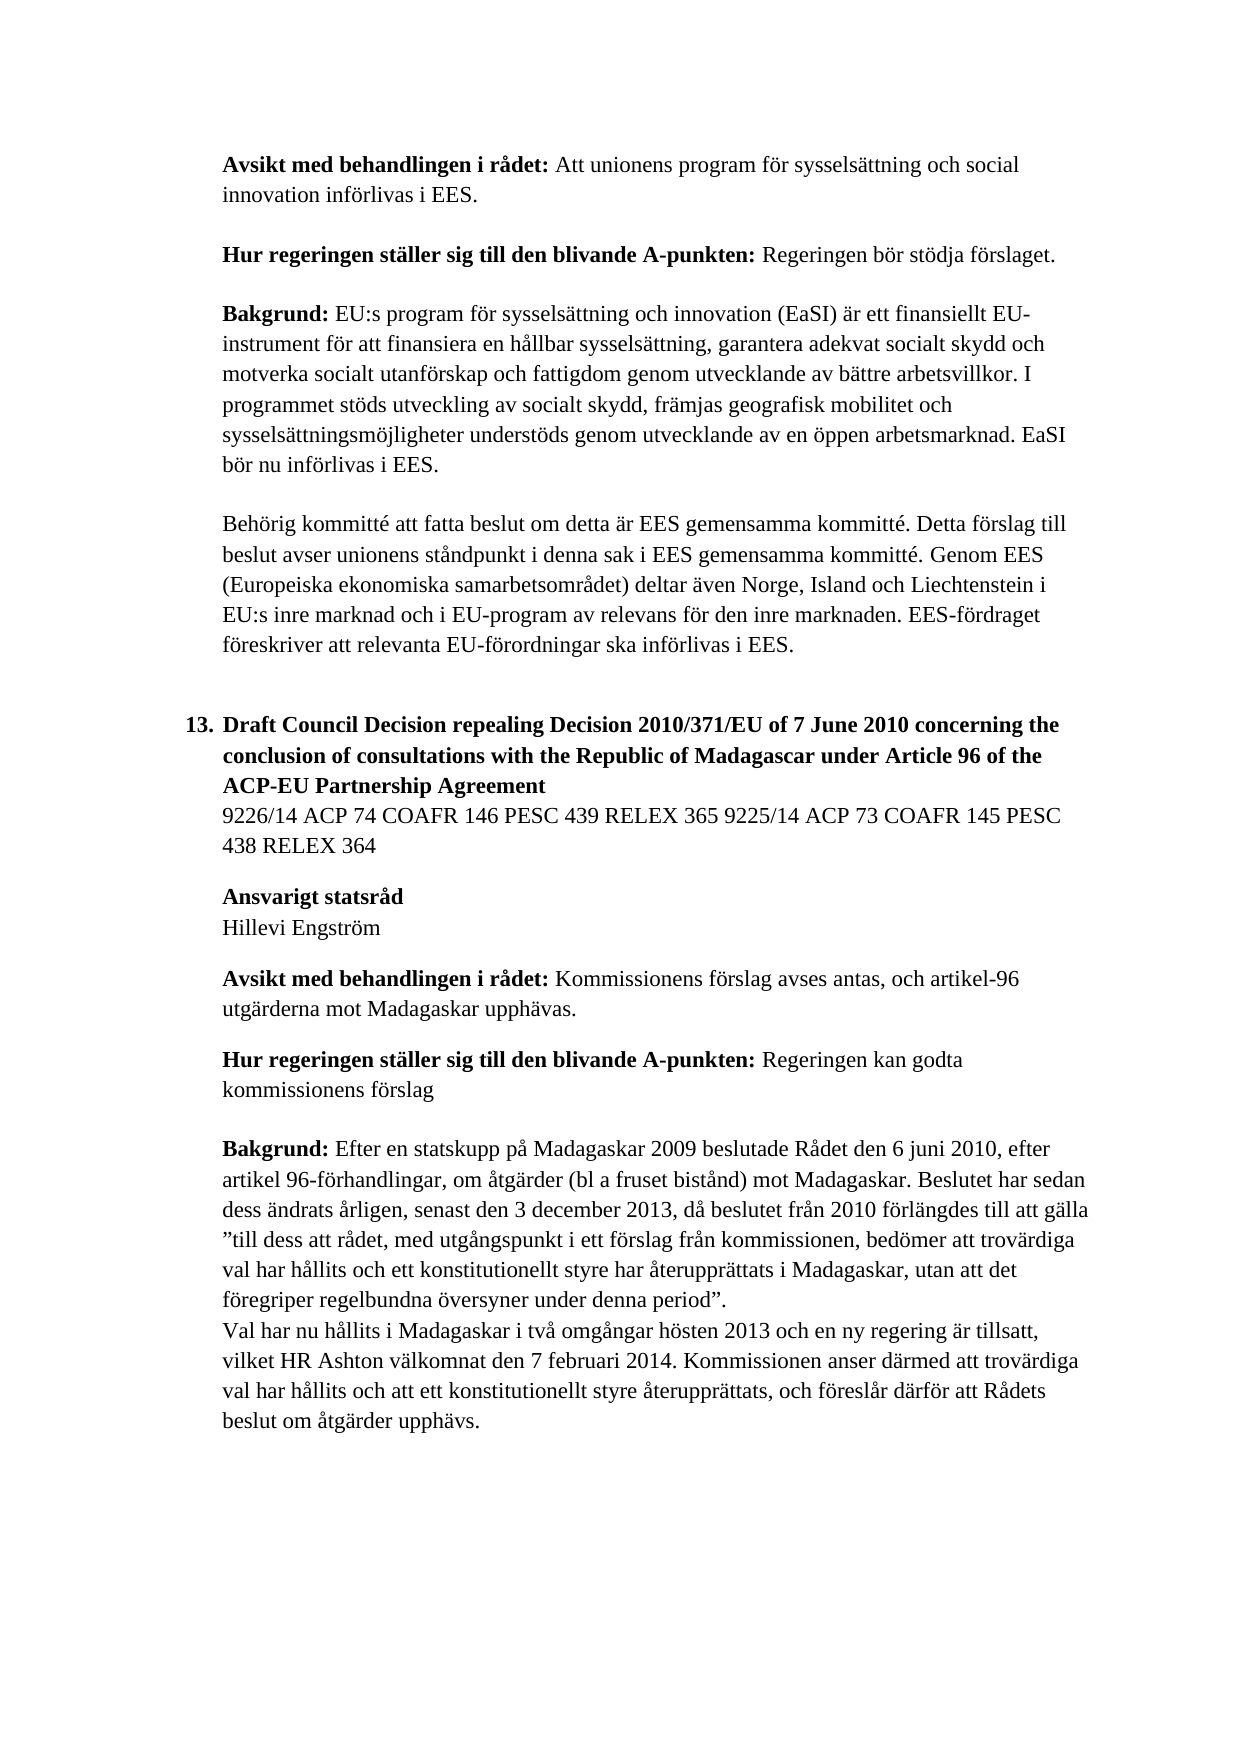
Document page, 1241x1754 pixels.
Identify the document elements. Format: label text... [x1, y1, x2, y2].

text Bakgrund: Efter en statskupp på Madagaskar 2009 beslutade Rådet den 6 juni 2010, efter artikel 96-förhandlingar, om åtgärder (bl a fruset bistånd) mot Madagaskar. Beslutet har sedan dess ändrats årligen, senast den 3 december 2013, då beslutet från 2010 förlängdes till att gälla ”till dess att rådet, med utgångspunkt i ett förslag från kommissionen, bedömer att trovärdiga val har hållits och ett konstitutionellt styre har återupprättats i Madagaskar, utan att det föregriper regelbundna översyner under denna period”. Val har nu hållits i Madagaskar i två omgångar hösten 2013 och en ny regering är tillsatt, vilket HR Ashton välkomnat den 7 februari 2014. Kommissionen anser därmed att trovärdiga val har hållits och att ett konstitutionellt styre återupprättats, och föreslår därför att Rådets beslut om åtgärder upphävs. [222, 1136, 1093, 1434]
text Ansvarigt statsråd Hillevi Engström [222, 883, 1093, 940]
text Hur regeringen ställer sig till den blivande A-punkten: Regeringen kan godta kommissionens förslag [222, 1046, 1093, 1102]
text Bakgrund: EU:s program för sysselsättning och innovation (EaSI) är ett finansiellt EU-instrument för att finansiera en hållbar sysselsättning, garantera adekvat socialt skydd och motverka socialt utanförskap och fattigdom genom utvecklande av bättre arbetsvillkor. I programmet stöds utveckling av socialt skydd, främjas geografisk mobilitet och sysselsättningsmöjligheter understöds genom utvecklande av en öppen arbetsmarknad. EaSI bör nu införlivas i EES. [222, 300, 1093, 477]
text Avsikt med behandlingen i rådet: Kommissionens förslag avses antas, och artikel-96 utgärderna mot Madagaskar upphävas. [222, 965, 1093, 1021]
text Hur regeringen ställer sig till den blivande A-punkten: Regeringen bör stödja förslaget. [222, 241, 1093, 267]
text Behörig kommitté att fatta beslut om detta är EES gemensamma kommitté. Detta förslag till beslut avser unionens ståndpunkt i denna sak i EES gemensamma kommitté. Genom EES (Europeiska ekonomiska samarbetsområdet) deltar även Norge, Island och Liechtenstein i EU:s inre marknad och i EU-program av relevans för den inre marknaden. EES-fördraget föreskriver att relevanta EU-förordningar ska införlivas i EES. [222, 511, 1093, 658]
text Avsikt med behandlingen i rådet: Att unionens program för sysselsättning och social innovation införlivas i EES. [222, 151, 1093, 208]
subtitle Draft Council Decision repealing Decision 2010/371/EU of 7 June 2010 concerning the conclusion of consultations with the Republic of Madagascar under Article 96 of the ACP-EU Partnership Agreement [185, 712, 1093, 798]
text 9226/14 ACP 74 COAFR 146 PESC 439 RELEX 365 9225/14 ACP 73 COAFR 145 PESC 438 RELEX 364 [222, 802, 1093, 859]
